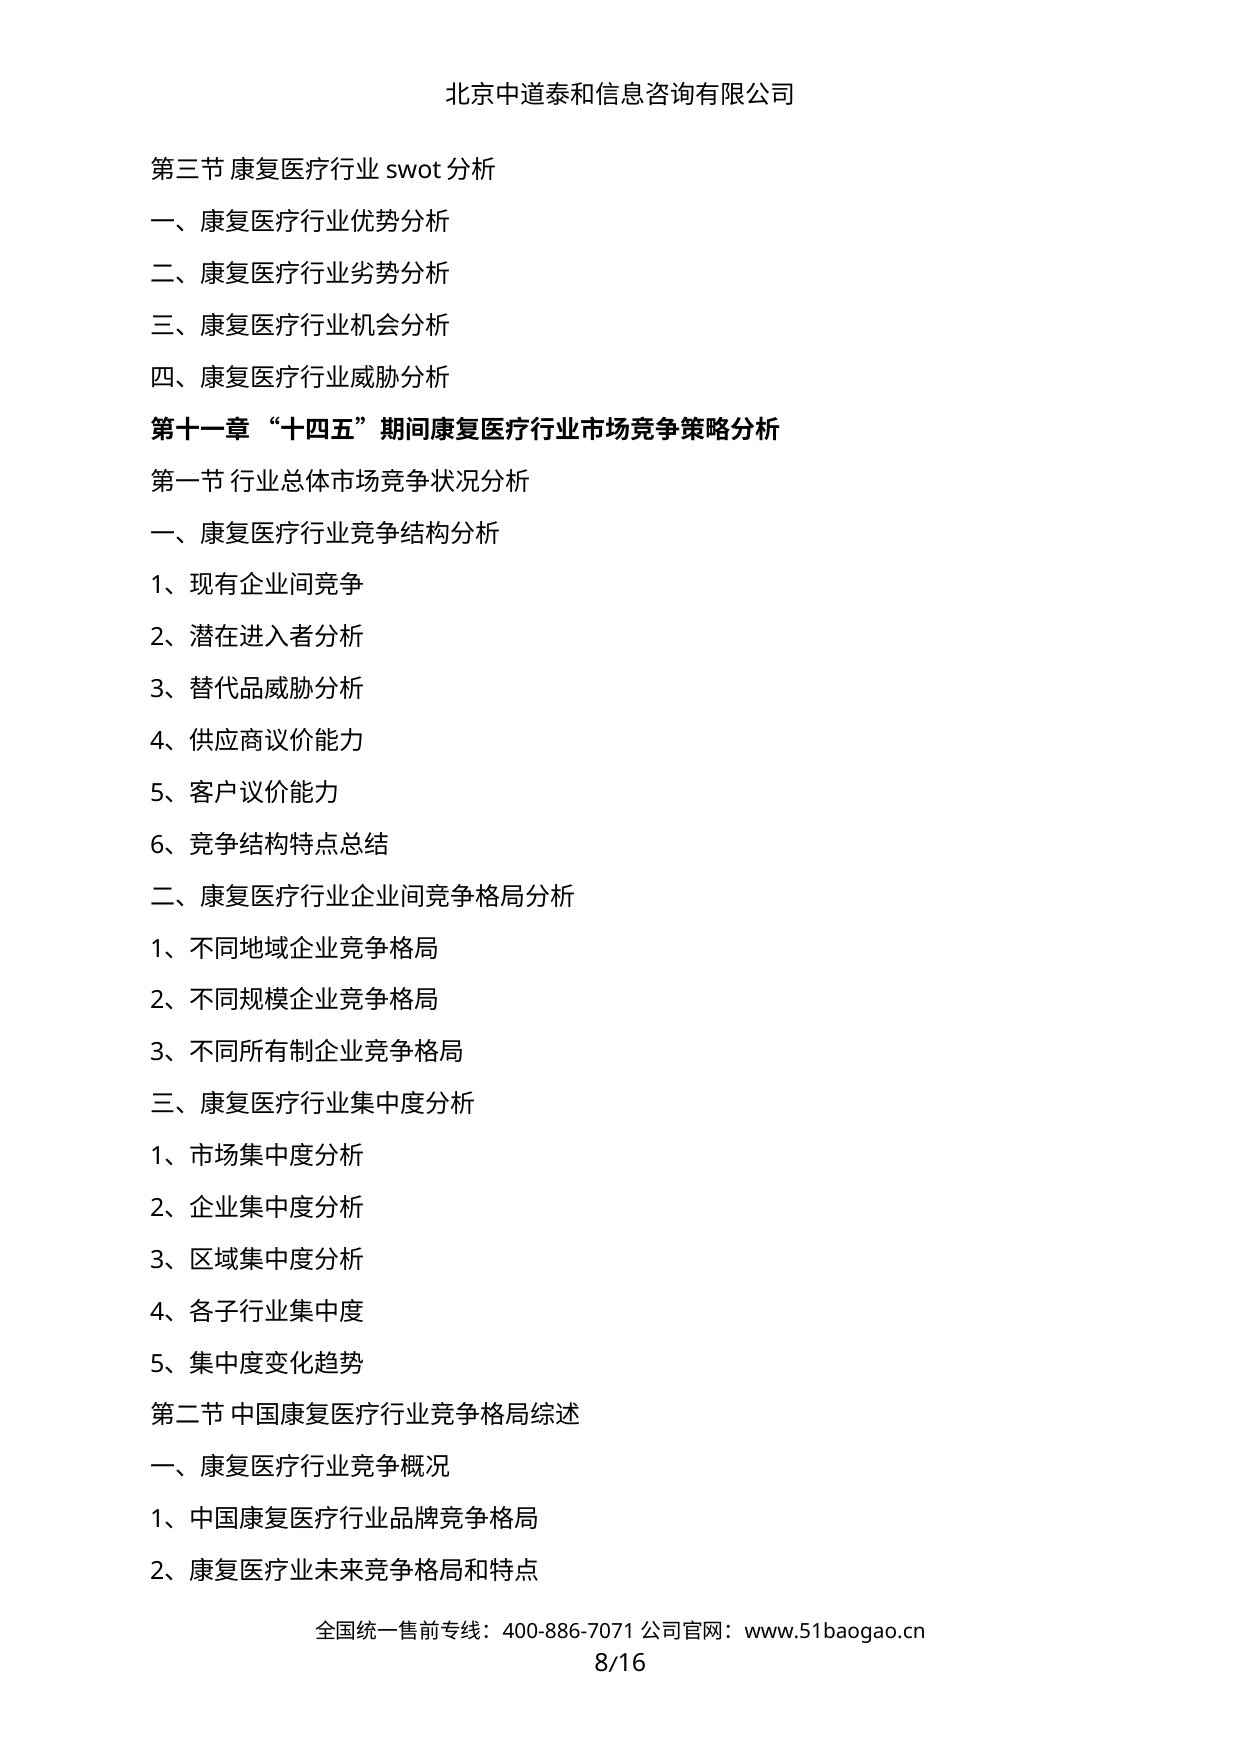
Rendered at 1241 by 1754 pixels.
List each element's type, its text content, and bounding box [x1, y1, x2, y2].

text 2、康复医疗业未来竞争格局和特点 [150, 1551, 1090, 1587]
text 5、客户议价能力 [150, 772, 1090, 809]
text 3、不同所有制企业竞争格局 [150, 1032, 1090, 1068]
text 2、不同规模企业竞争格局 [150, 980, 1090, 1016]
text 1、现有企业间竞争 [150, 565, 1090, 601]
text 第三节 康复医疗行业swot分析 [150, 150, 1090, 186]
text 第一节 行业总体市场竞争状况分析 [150, 461, 1090, 497]
text 二、康复医疗行业劣势分析 [150, 254, 1090, 290]
text 2、潜在进入者分析 [150, 617, 1090, 653]
text 一、康复医疗行业优势分析 [150, 202, 1090, 238]
text 1、不同地域企业竞争格局 [150, 928, 1090, 964]
text 二、康复医疗行业企业间竞争格局分析 [150, 876, 1090, 912]
text 第二节 中国康复医疗行业竞争格局综述 [150, 1395, 1090, 1431]
text 四、康复医疗行业威胁分析 [150, 357, 1090, 394]
text 5、集中度变化趋势 [150, 1343, 1090, 1379]
text 第十一章 “十四五”期间康复医疗行业市场竞争策略分析 [150, 409, 1090, 446]
text 3、区域集中度分析 [150, 1239, 1090, 1276]
text 4、各子行业集中度 [150, 1291, 1090, 1327]
text 三、康复医疗行业集中度分析 [150, 1084, 1090, 1120]
text 4、供应商议价能力 [150, 721, 1090, 757]
text 1、市场集中度分析 [150, 1136, 1090, 1172]
text 三、康复医疗行业机会分析 [150, 306, 1090, 342]
text 1、中国康复医疗行业品牌竞争格局 [150, 1499, 1090, 1535]
text 一、康复医疗行业竞争结构分析 [150, 513, 1090, 549]
text 3、替代品威胁分析 [150, 669, 1090, 705]
text 6、竞争结构特点总结 [150, 824, 1090, 861]
text 一、康复医疗行业竞争概况 [150, 1447, 1090, 1483]
text 2、企业集中度分析 [150, 1187, 1090, 1224]
